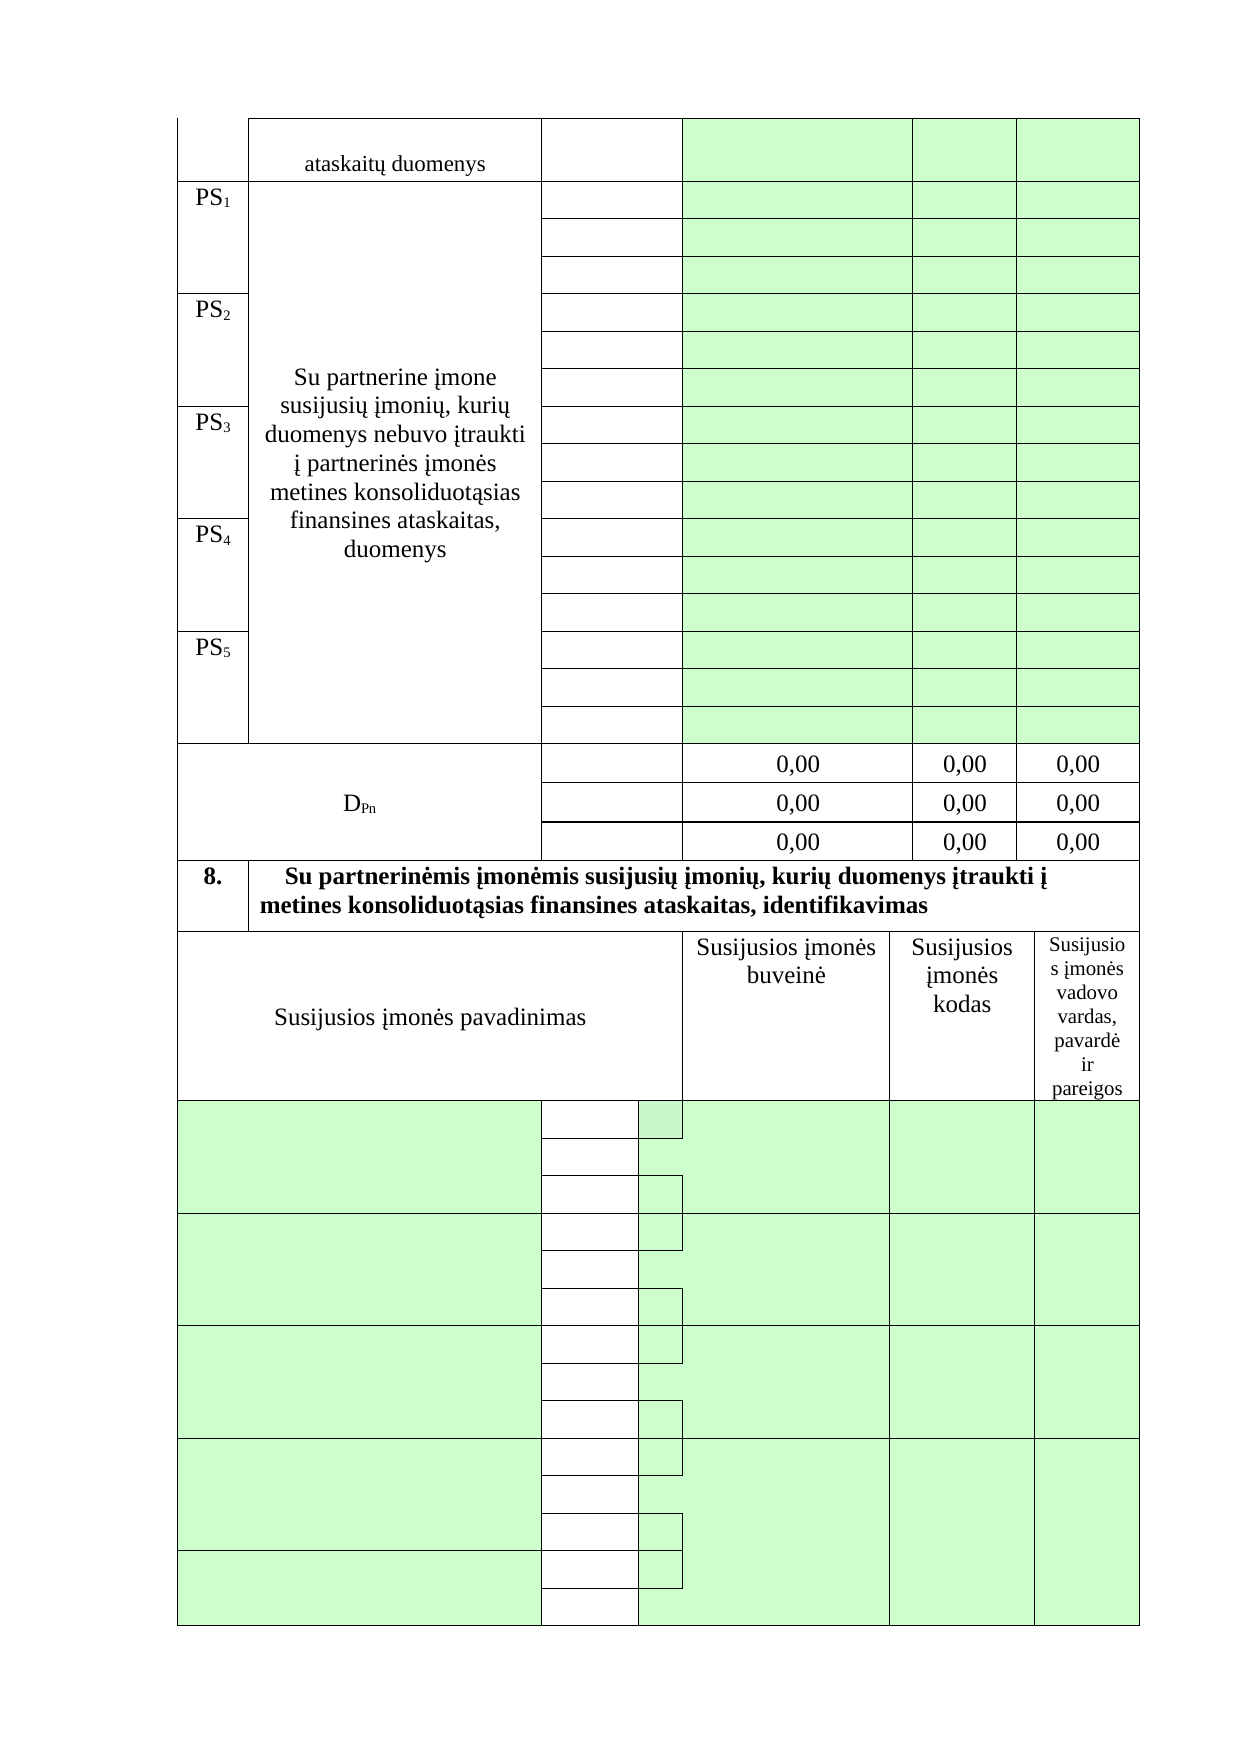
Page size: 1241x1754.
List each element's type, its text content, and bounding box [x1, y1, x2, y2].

table_cell Su partnerine įmone susijusių įmonių, kurių duomenys nebuvo įtraukti į partnerinės įmonės metines konsoliduotąsias finansines ataskaitas, duomenys [249, 182, 541, 743]
table_cell 0,00 [913, 744, 1016, 782]
table_cell [1017, 257, 1139, 293]
table_cell [542, 557, 682, 593]
table_cell [1035, 1214, 1139, 1325]
table_cell [542, 519, 682, 556]
table_cell [542, 1214, 638, 1250]
table_cell [542, 632, 682, 668]
table_cell [913, 332, 1016, 368]
table_cell Susijusios įmonės vadovo vardas, pavardė ir pareigos [1035, 932, 1139, 1100]
table_cell [542, 1514, 638, 1550]
table_cell [683, 594, 912, 631]
table_cell [542, 1551, 638, 1588]
table_cell [1035, 1326, 1139, 1438]
table_cell [683, 1326, 889, 1438]
table_cell [913, 482, 1016, 518]
table_cell [1017, 182, 1139, 218]
table_cell [683, 294, 912, 331]
table_cell [639, 1289, 682, 1325]
table_cell [542, 1176, 638, 1213]
table_cell [542, 219, 682, 256]
table_cell PS5 [178, 632, 248, 743]
table_cell [639, 1326, 682, 1363]
table_cell 0,00 [1017, 823, 1139, 860]
table_cell [639, 1364, 683, 1400]
table_cell [683, 1550, 889, 1625]
table_cell [683, 332, 912, 368]
table_cell [639, 1139, 683, 1175]
table_cell [542, 1476, 638, 1513]
table_cell [639, 1101, 682, 1138]
table_cell [683, 707, 912, 743]
table_cell [683, 519, 912, 556]
table_cell [542, 669, 682, 706]
table_cell [1017, 407, 1139, 443]
table_cell [542, 444, 682, 481]
table_cell [890, 1550, 1034, 1625]
table_cell 0,00 [683, 823, 912, 860]
table_cell [542, 783, 682, 821]
table_cell [542, 294, 682, 331]
table_cell 0,00 [913, 823, 1016, 860]
table_cell [542, 182, 682, 218]
table_cell [1017, 519, 1139, 556]
table_cell [890, 1439, 1034, 1550]
table_cell [639, 1176, 682, 1213]
table_cell Susijusios įmonės buveinė [683, 932, 889, 1100]
table_cell [542, 594, 682, 631]
table_cell [639, 1514, 682, 1550]
table_cell [1017, 594, 1139, 631]
table_cell [178, 1439, 541, 1550]
table_cell [683, 182, 912, 218]
table_cell [683, 444, 912, 481]
table_cell [542, 257, 682, 293]
table_cell [542, 744, 682, 782]
table_cell [1017, 482, 1139, 518]
table_cell 0,00 [1017, 783, 1139, 821]
table_cell [542, 482, 682, 518]
table_cell [639, 1476, 683, 1513]
table_cell 0,00 [1017, 744, 1139, 782]
table_cell [639, 1251, 683, 1288]
table_cell [890, 1214, 1034, 1325]
table_cell [542, 1326, 638, 1363]
table_cell [542, 823, 682, 860]
table_cell [913, 594, 1016, 631]
table_cell [542, 1364, 638, 1400]
table_cell Su partnerinėmis įmonėmis susijusių įmonių, kurių duomenys įtraukti į metines konsoliduotąsias finansines ataskaitas, identifikavimas [249, 861, 1139, 931]
table_cell [913, 294, 1016, 331]
table_cell [1017, 557, 1139, 593]
table_cell [683, 219, 912, 256]
table_cell DPn [178, 744, 541, 860]
table_cell 8. [178, 861, 248, 931]
table_cell PS4 [178, 519, 248, 631]
table_cell [1017, 707, 1139, 743]
table_cell PS1 [178, 182, 248, 293]
table_cell 0,00 [683, 744, 912, 782]
table_cell [890, 1326, 1034, 1438]
table_cell [639, 1589, 683, 1625]
table_cell [1017, 294, 1139, 331]
table_cell [913, 707, 1016, 743]
table_cell 0,00 [683, 783, 912, 821]
table_cell [1017, 369, 1139, 406]
table_cell [913, 257, 1016, 293]
table_cell [913, 369, 1016, 406]
table_cell [913, 444, 1016, 481]
table_cell [639, 1401, 682, 1438]
table_cell [1017, 669, 1139, 706]
table_cell [890, 1101, 1034, 1213]
table_cell [1017, 332, 1139, 368]
table_cell [542, 1139, 638, 1175]
table_cell [542, 1101, 638, 1138]
table_cell [683, 1439, 889, 1550]
table_cell 0,00 [913, 783, 1016, 821]
table_cell [683, 1101, 889, 1213]
table_cell [542, 1289, 638, 1325]
table_cell PS3 [178, 407, 248, 518]
table_cell [913, 407, 1016, 443]
table_cell Susijusios įmonės kodas [890, 932, 1034, 1100]
table_cell [178, 1101, 541, 1213]
table_cell [683, 407, 912, 443]
table_cell [683, 632, 912, 668]
table_cell [542, 1401, 638, 1438]
table_cell [542, 332, 682, 368]
table_cell [913, 219, 1016, 256]
table_cell PS2 [178, 294, 248, 406]
table_cell [913, 182, 1016, 218]
table_cell [542, 707, 682, 743]
table_cell [1035, 1101, 1139, 1213]
table_cell Susijusios įmonės pavadinimas [178, 932, 682, 1100]
table_cell [542, 1589, 638, 1625]
table_cell [178, 1214, 541, 1325]
table_cell [913, 119, 1016, 181]
table_cell [913, 632, 1016, 668]
table_cell [683, 257, 912, 293]
table_cell [683, 369, 912, 406]
table_cell [1035, 1550, 1139, 1625]
table_cell [1017, 219, 1139, 256]
table_cell [683, 119, 912, 181]
table_cell [639, 1551, 682, 1588]
table_cell [913, 557, 1016, 593]
table_cell [683, 557, 912, 593]
table_cell [1017, 444, 1139, 481]
table_cell [1017, 119, 1139, 181]
table_cell [913, 519, 1016, 556]
table_cell [639, 1214, 682, 1250]
table_cell [542, 119, 682, 181]
table_cell [542, 407, 682, 443]
table_cell [542, 369, 682, 406]
table_cell [178, 1326, 541, 1438]
table_cell [683, 669, 912, 706]
table_cell [639, 1439, 682, 1475]
table_cell [683, 482, 912, 518]
table_cell [178, 1551, 541, 1625]
table_cell [542, 1439, 638, 1475]
table_cell [1035, 1439, 1139, 1550]
table_cell [913, 669, 1016, 706]
table_cell [542, 1251, 638, 1288]
table_cell [1017, 632, 1139, 668]
table_cell [683, 1214, 889, 1325]
